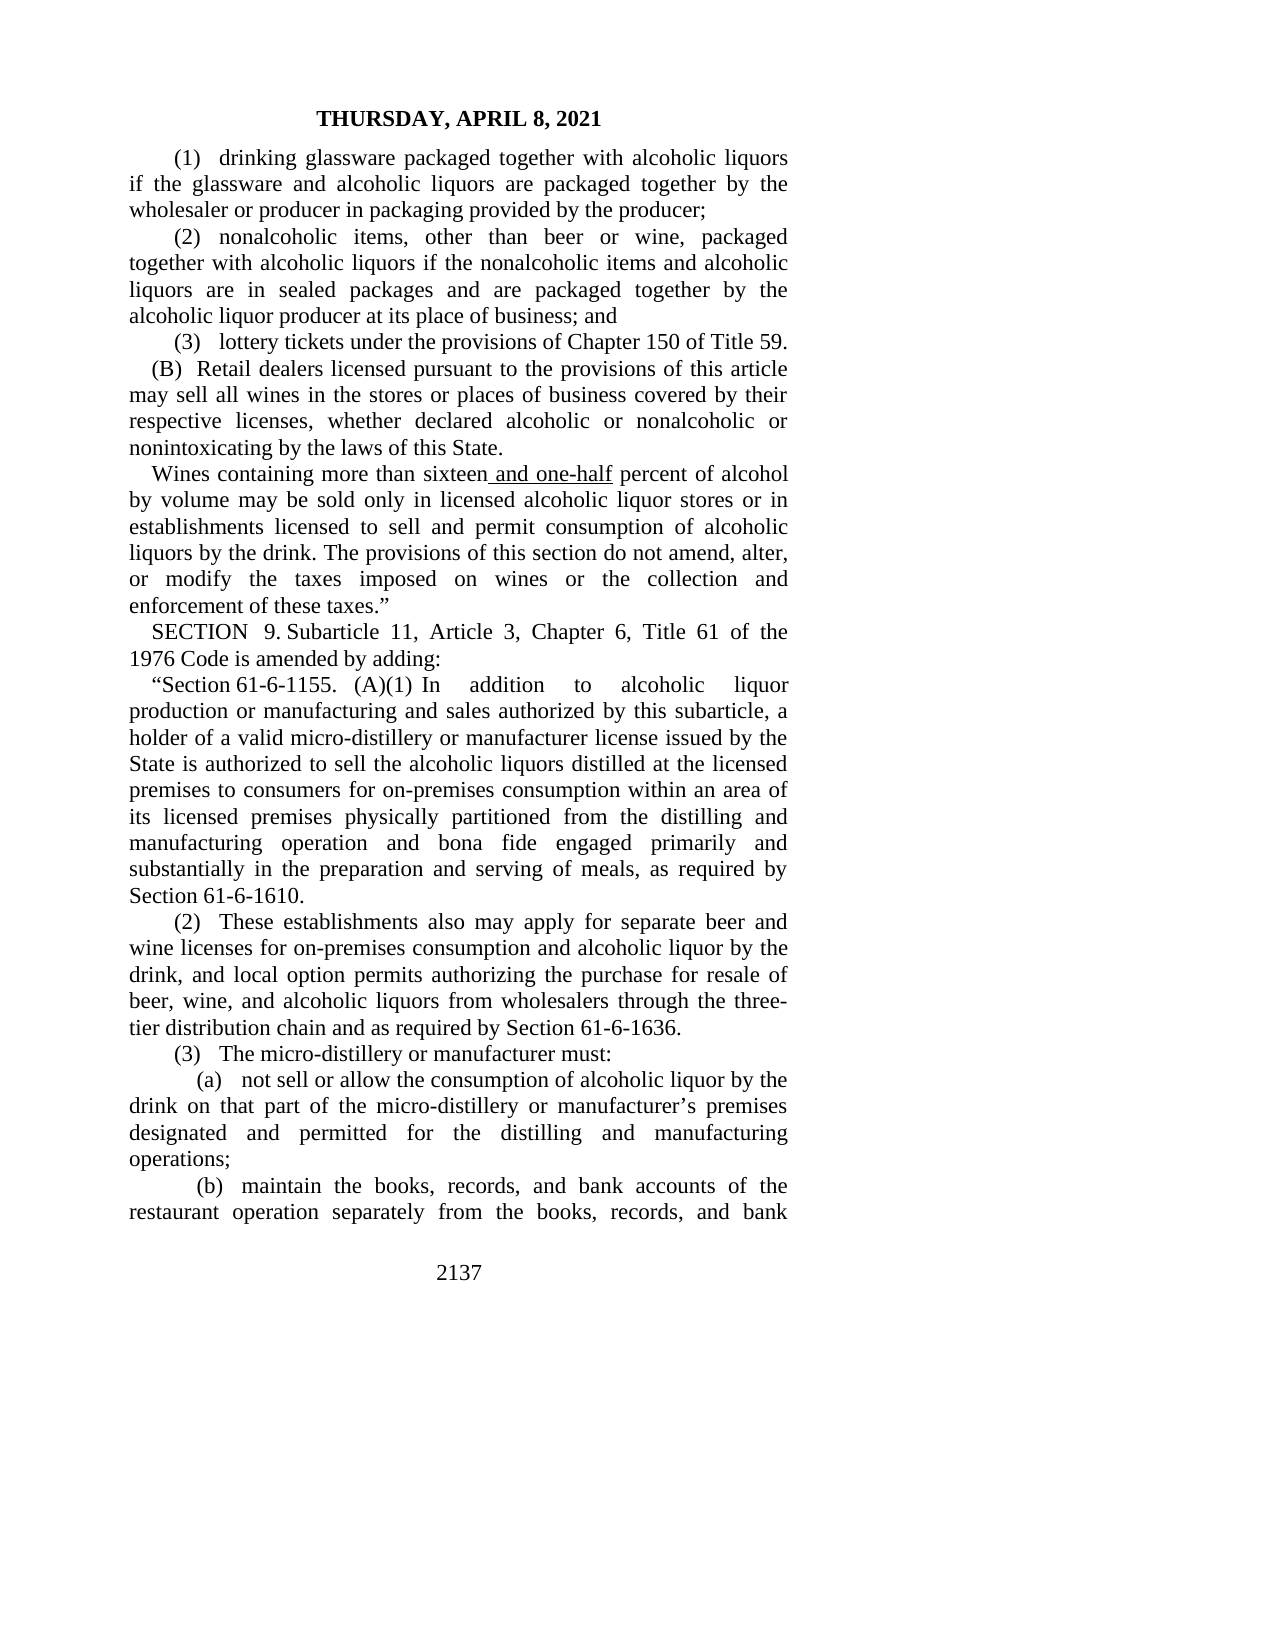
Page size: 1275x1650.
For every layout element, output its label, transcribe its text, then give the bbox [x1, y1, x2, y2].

text (2) nonalcoholic items, other than beer or wine, packaged together with alcoholic liquors if the nonalcoholic items and alcoholic liquors are in sealed packages and are packaged together by the alcoholic liquor producer at its place of business; and [129, 223, 789, 328]
text (a) not sell or allow the consumption of alcoholic liquor by the drink on that part of the micro-distillery or manufacturer’s premises designated and permitted for the distilling and manufacturing operations; [129, 1066, 789, 1172]
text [129, 1172, 789, 1224]
text Wines containing more than sixteen and one-half percent of alcohol by volume may be sold only in licensed alcoholic liquor stores or in establishments licensed to sell and permit consumption of alcoholic liquors by the drink. The provisions of this section do not amend, alter, or modify the taxes imposed on wines or the collection and enforcement of these taxes.” [129, 460, 789, 618]
text (3) lottery tickets under the provisions of Chapter 150 of Title 59. [129, 328, 789, 355]
text (B) Retail dealers licensed pursuant to the provisions of this article may sell all wines in the stores or places of business covered by their respective licenses, whether declared alcoholic or nonalcoholic or nonintoxicating by the laws of this State. [129, 355, 789, 460]
text “Section 61-6-1155. (A)(1) In addition to alcoholic liquor production or manufacturing and sales authorized by this subarticle, a holder of a valid micro-distillery or manufacturer license issued by the State is authorized to sell the alcoholic liquors distilled at the licensed premises to consumers for on-premises consumption within an area of its licensed premises physically partitioned from the distilling and manufacturing operation and bona fide engaged primarily and substantially in the preparation and serving of meals, as required by Section 61-6-1610. [129, 671, 789, 908]
text (1) drinking glassware packaged together with alcoholic liquors if the glassware and alcoholic liquors are packaged together by the wholesaler or producer in packaging provided by the producer; [129, 144, 789, 223]
text (2) These establishments also may apply for separate beer and wine licenses for on-premises consumption and alcoholic liquor by the drink, and local option permits authorizing the purchase for resale of beer, wine, and alcoholic liquors from wholesalers through the three-tier distribution chain and as required by Section 61-6-1636. [129, 908, 789, 1040]
text SECTION 9. Subarticle 11, Article 3, Chapter 6, Title 61 of the 1976 Code is amended by adding: [129, 618, 789, 671]
text (3) The micro-distillery or manufacturer must: [129, 1040, 789, 1066]
